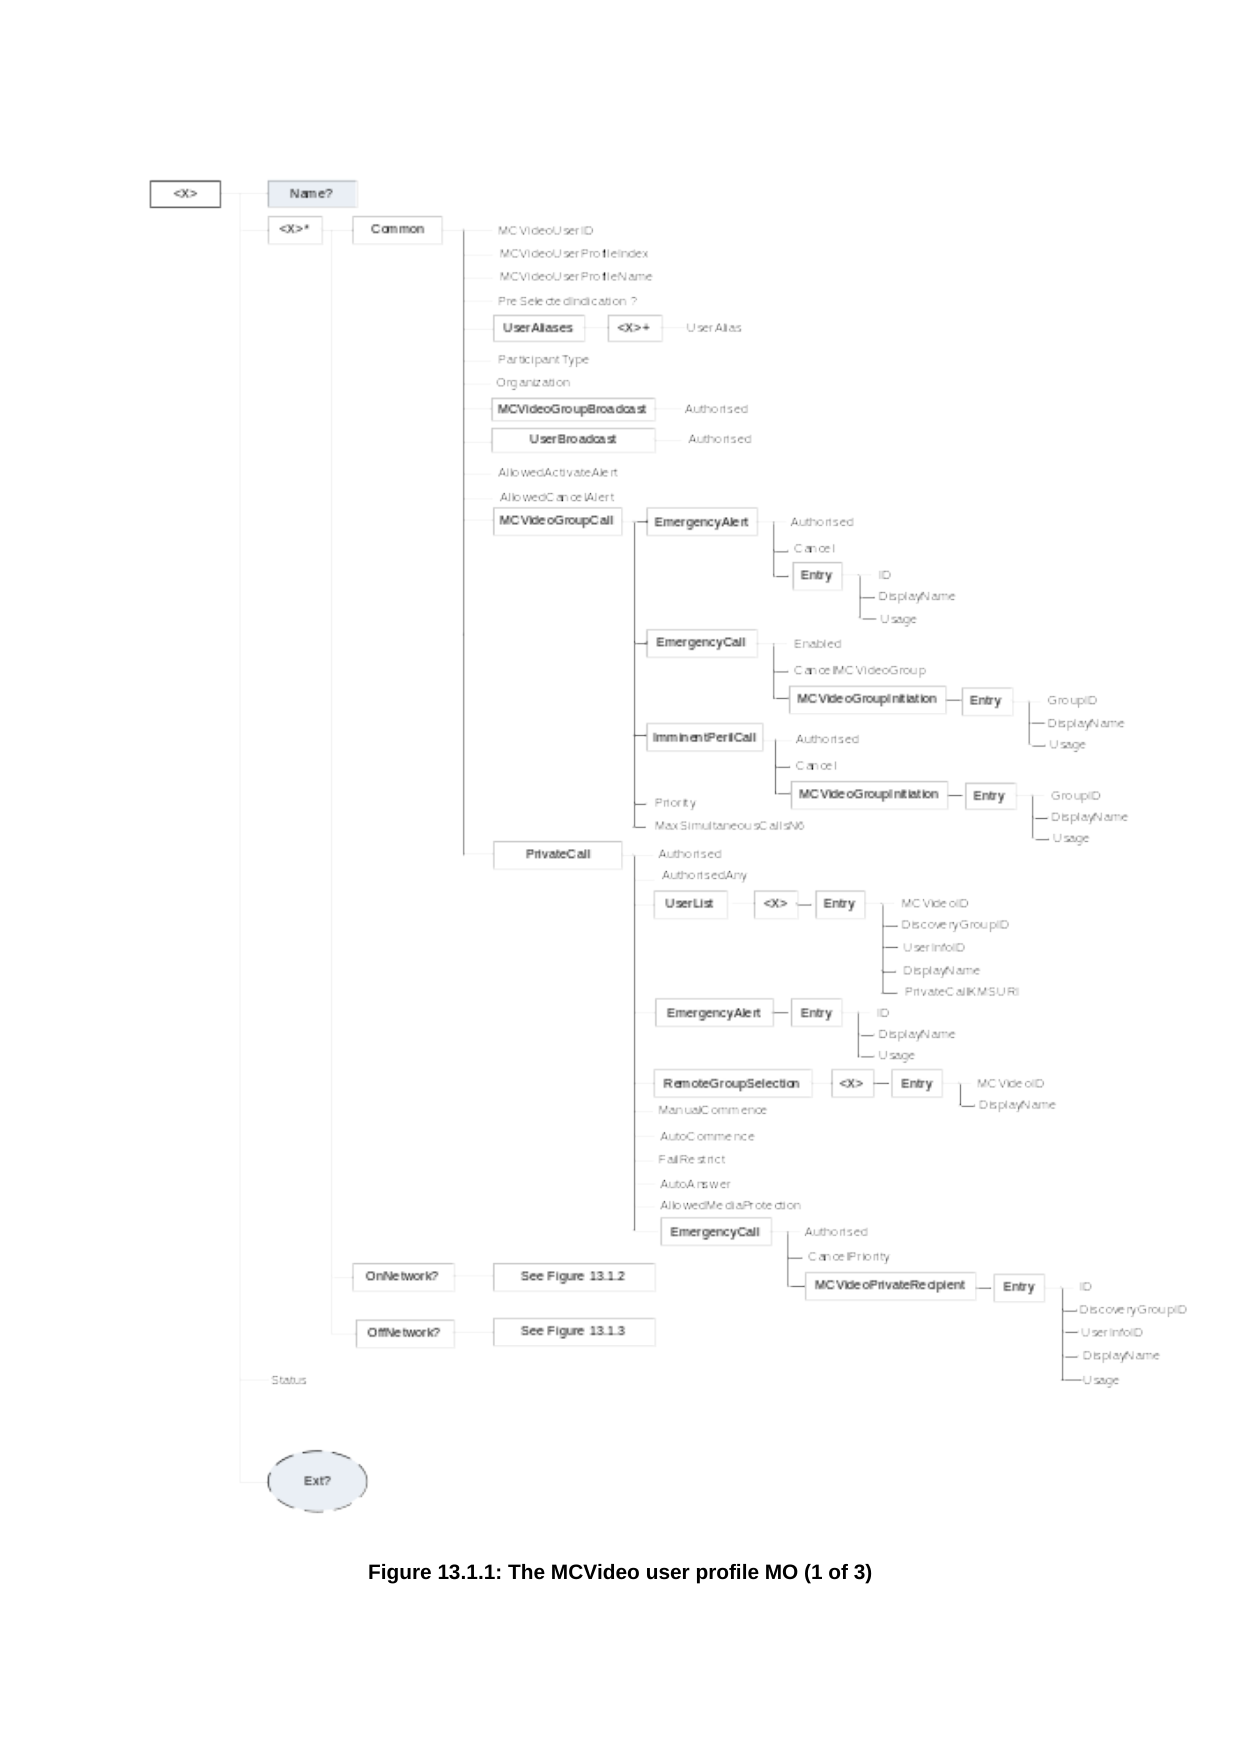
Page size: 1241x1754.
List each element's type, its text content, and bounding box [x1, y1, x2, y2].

text Figure 13.1.1: The MCVideo user profile MO (1 of 3) [118, 1560, 1122, 1584]
